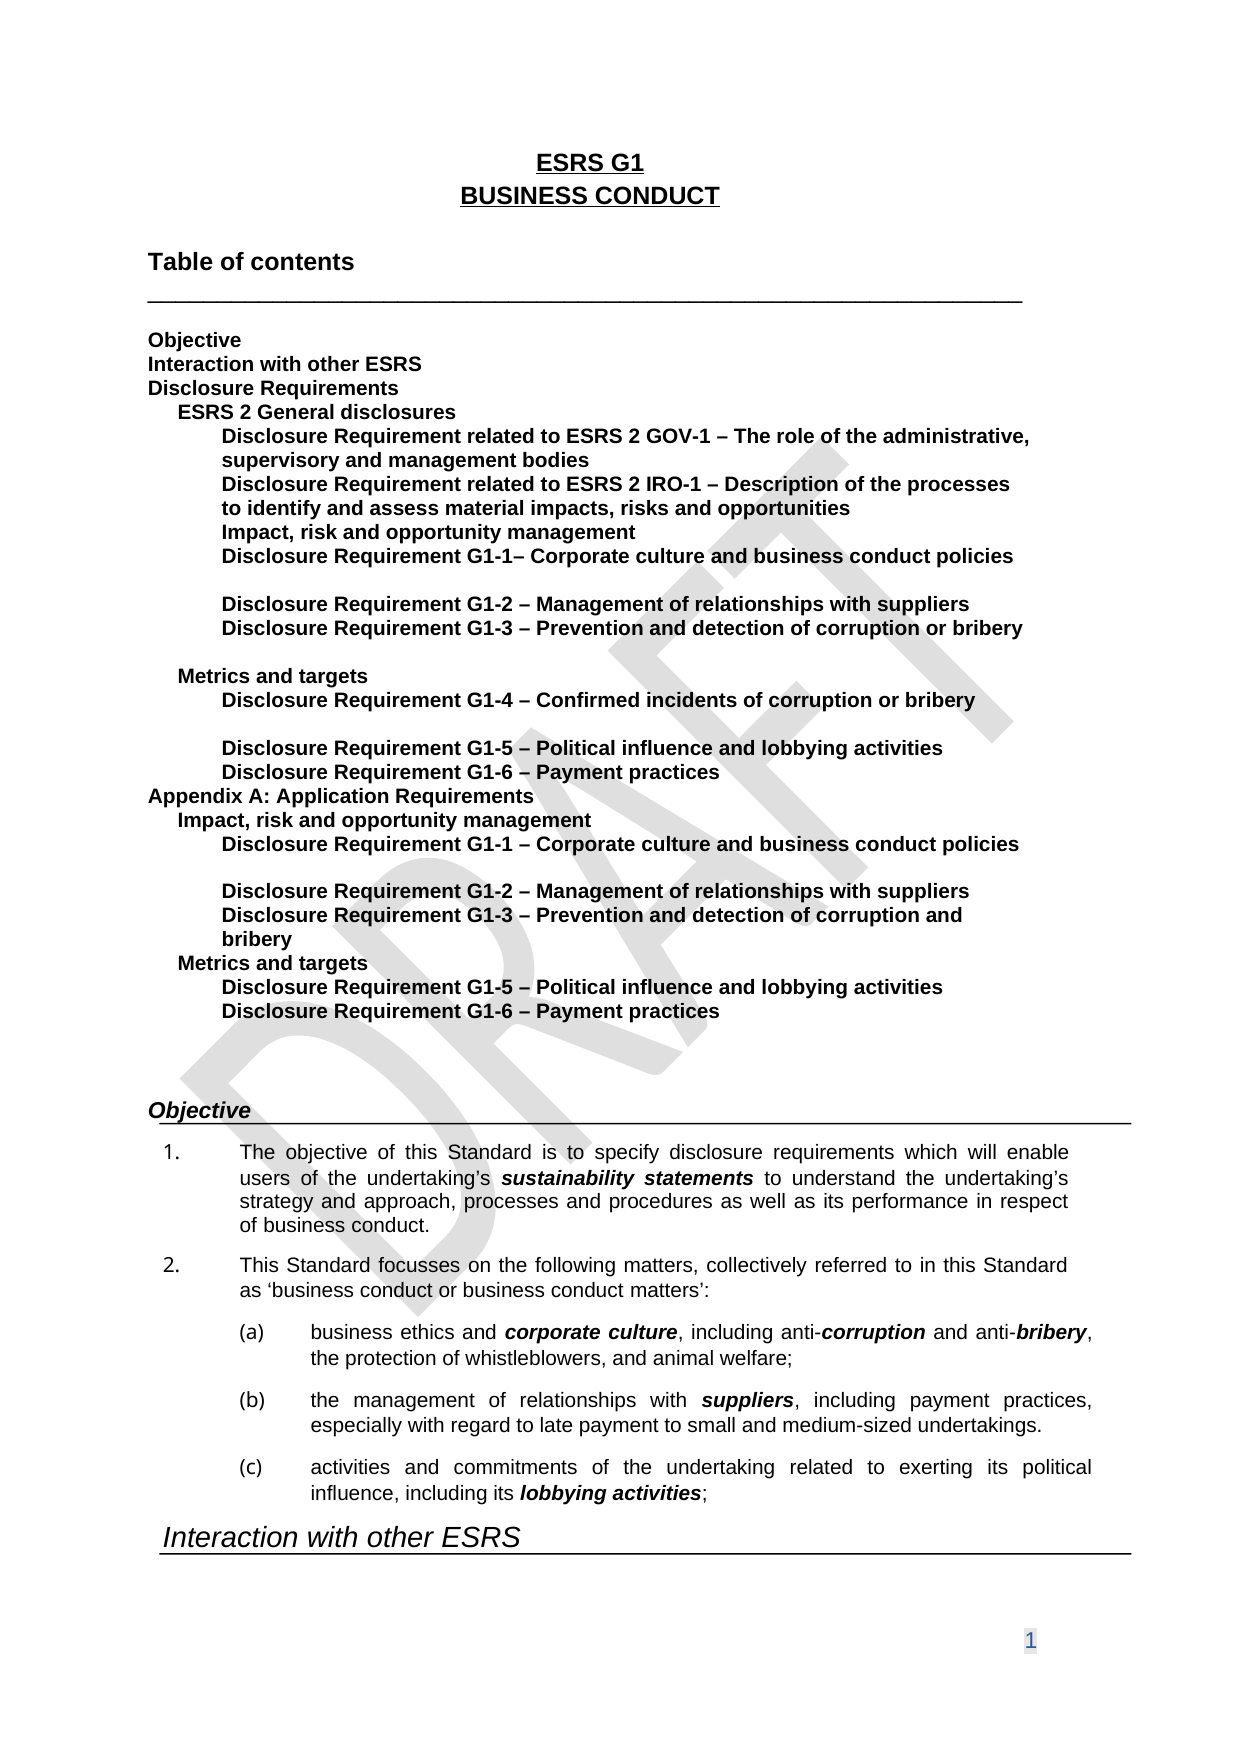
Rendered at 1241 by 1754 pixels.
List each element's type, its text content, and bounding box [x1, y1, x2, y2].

text Disclosure Requirement G1-1 – Corporate culture and business conduct policies [221, 831, 1032, 879]
text Disclosure Requirements [148, 376, 1032, 400]
subtitle Interaction with other ESRS [162, 1519, 1093, 1553]
text BUSINESS CONDUCT [148, 181, 1032, 209]
text Disclosure Requirement G1-5 – Political influence and lobbying activities [221, 975, 1032, 999]
text Disclosure Requirement G1-6 – Payment practices [221, 759, 1032, 783]
list activities and commitments of the undertaking related to exerting its political influence, including its lobbying activities; [239, 1452, 1093, 1504]
text Impact, risk and opportunity management [177, 807, 1032, 831]
list The objective of this Standard is to specify disclosure requirements which will enable users of the undertaking’s sustainability statements to understand the undertaking’s strategy and approach, processes and procedures as well as its performance in respect of business conduct. [163, 1137, 1069, 1237]
text ESRS 2 General disclosures [177, 400, 1032, 424]
text Disclosure Requirement G1-6 – Payment practices [221, 999, 1032, 1023]
list This Standard focusses on the following matters, collectively referred to in this Standard as ‘business conduct or business conduct matters’: [163, 1250, 1069, 1302]
list the management of relationships with suppliers, including payment practices, especially with regard to late payment to small and medium-sized undertakings. [239, 1385, 1093, 1437]
text Disclosure Requirement G1-5 – Political influence and lobbying activities [221, 736, 1032, 759]
text Metrics and targets [177, 951, 1032, 975]
text Disclosure Requirement G1-3 – Prevention and detection of corruption and bribery [221, 903, 1032, 951]
text ESRS G1 [148, 148, 1032, 176]
text Disclosure Requirement G1-2 – Management of relationships with suppliers [221, 879, 1032, 903]
text Impact, risk and opportunity management [221, 520, 1032, 544]
subtitle Objective [148, 1097, 1093, 1123]
text Table of contents [148, 247, 1032, 275]
text Interaction with other ESRS [148, 352, 1032, 376]
text Disclosure Requirement G1-1– Corporate culture and business conduct policies [221, 544, 1032, 592]
text Appendix A: Application Requirements [148, 783, 1032, 807]
text Disclosure Requirement related to ESRS 2 GOV-1 – The role of the administrative, supervisory and management bodies [221, 424, 1032, 472]
text Disclosure Requirement G1-4 – Confirmed incidents of corruption or bribery [221, 688, 1032, 736]
text Disclosure Requirement G1-3 – Prevention and detection of corruption or bribery [221, 616, 1032, 664]
text Objective [148, 328, 1032, 352]
text Metrics and targets [177, 664, 1032, 688]
text Disclosure Requirement related to ESRS 2 IRO-1 – Description of the processes to identify and assess material impacts, risks and opportunities [221, 472, 1032, 520]
list business ethics and corporate culture, including anti-corruption and anti-bribery, the protection of whistleblowers, and animal welfare; [239, 1317, 1093, 1370]
text Disclosure Requirement G1-2 – Management of relationships with suppliers [221, 592, 1032, 616]
text _______________________________________________________________ [148, 275, 1032, 304]
